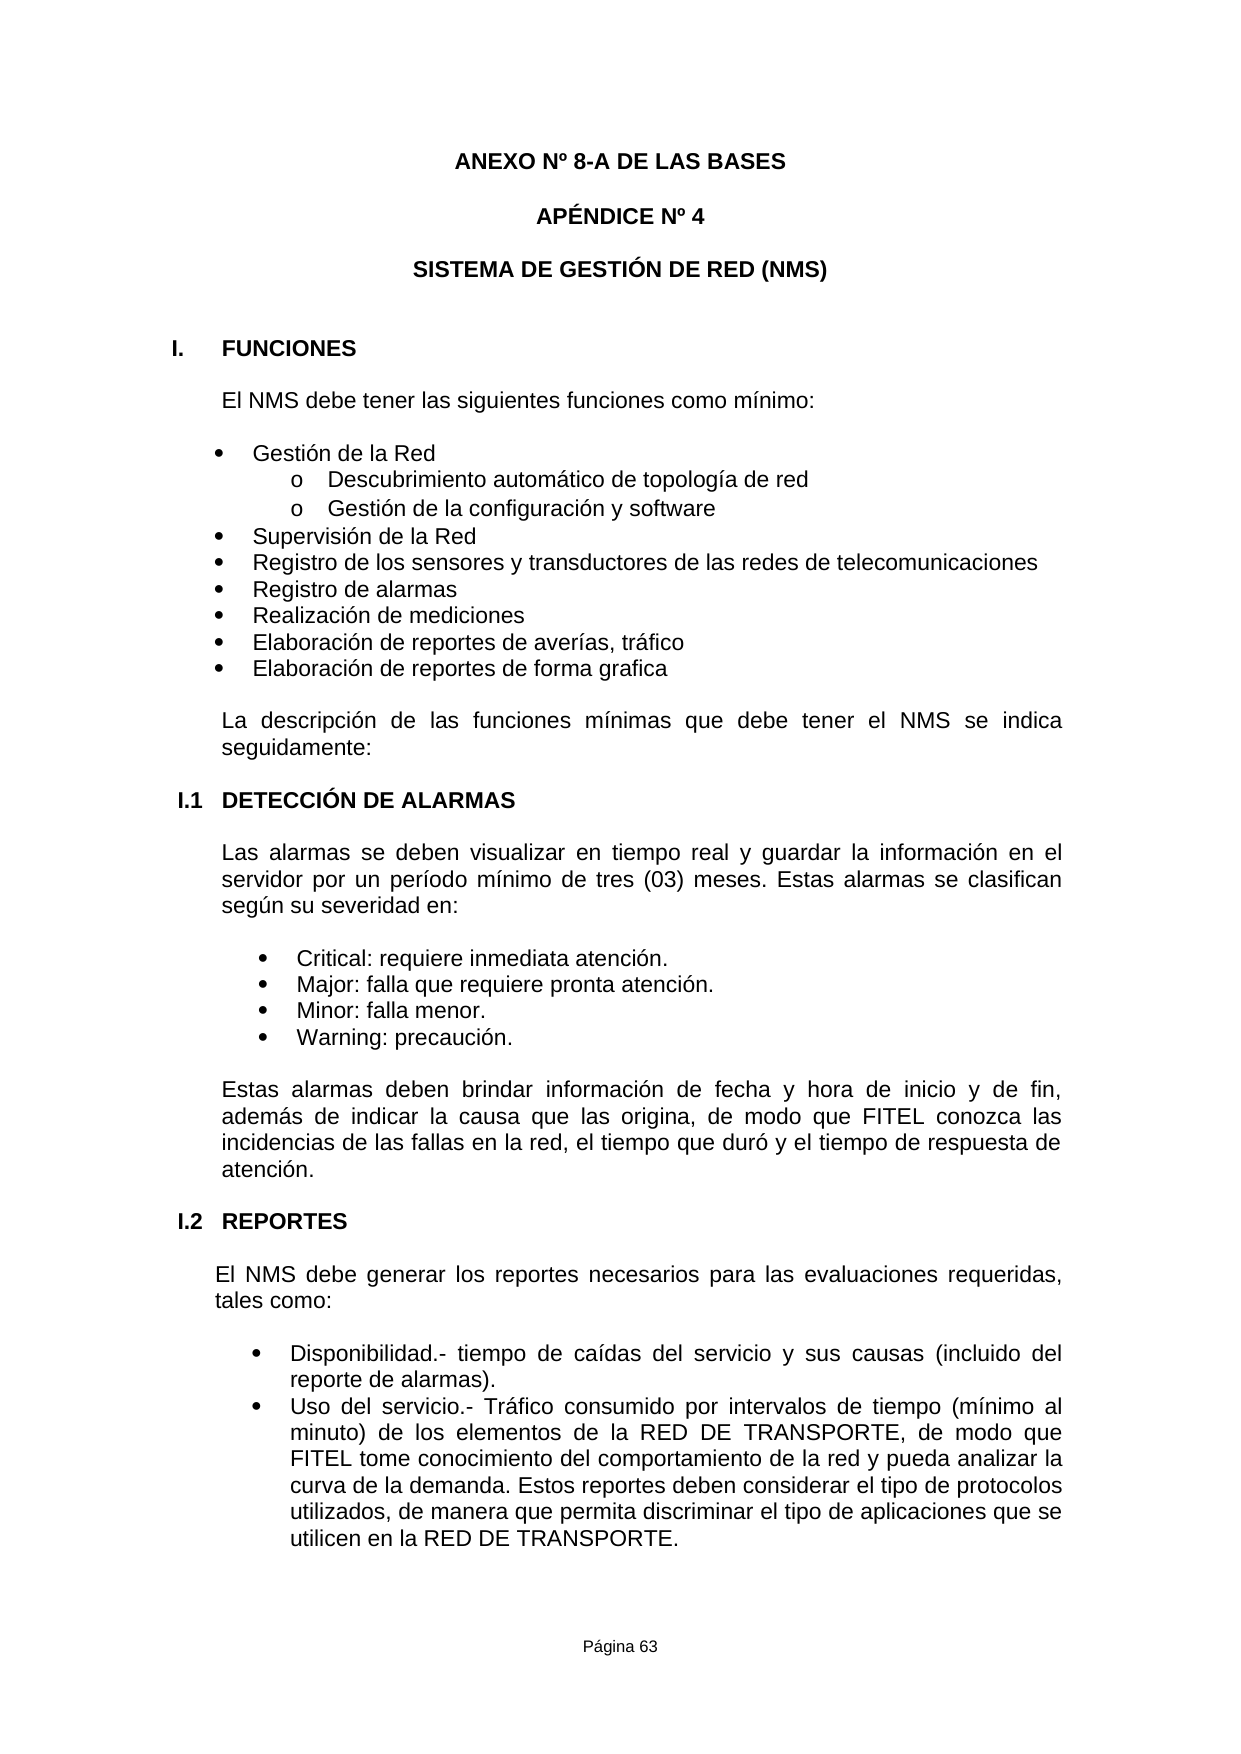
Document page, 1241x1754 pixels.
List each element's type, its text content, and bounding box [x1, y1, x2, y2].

list Registro de alarmas [215, 576, 1063, 602]
list Gestión de la Red [215, 440, 1063, 466]
list Gestión de la configuración y software [290, 495, 1063, 523]
list Uso del servicio.- Tráfico consumido por intervalos de tiempo (mínimo al minuto) de los elementos de la RED DE TRANSPORTE, de modo que FITEL tome conocimiento del comportamiento de la red y pueda analizar la curva de la demanda. Estos reportes deben considerar el tipo de protocolos utilizados, de manera que permita discriminar el tipo de aplicaciones que se utilicen en la RED DE TRANSPORTE. [252, 1393, 1063, 1551]
list Realización de mediciones [215, 602, 1063, 628]
text La descripción de las funciones mínimas que debe tener el NMS se indica seguidamente: [221, 707, 1063, 760]
text Estas alarmas deben brindar información de fecha y hora de inicio y de fin, además de indicar la causa que las origina, de modo que FITEL conozca las incidencias de las fallas en la red, el tiempo que duró y el tiempo de respuesta de atención. [221, 1076, 1063, 1182]
text APÉNDICE Nº 4 [177, 203, 1063, 229]
list Warning: precaución. [259, 1024, 1063, 1050]
list Disponibilidad.- tiempo de caídas del servicio y sus causas (incluido del reporte de alarmas). [252, 1340, 1063, 1393]
list Elaboración de reportes de forma grafica [215, 655, 1063, 681]
list DETECCIÓN DE ALARMAS [177, 787, 1063, 813]
text El NMS debe generar los reportes necesarios para las evaluaciones requeridas, tales como: [215, 1261, 1063, 1314]
text Las alarmas se deben visualizar en tiempo real y guardar la información en el servidor por un período mínimo de tres (03) meses. Estas alarmas se clasifican según su severidad en: [221, 839, 1063, 918]
list Supervisión de la Red [215, 523, 1063, 549]
list Descubrimiento automático de topología de red [290, 466, 1063, 495]
text SISTEMA DE GESTIÓN DE RED (NMS) [177, 256, 1063, 282]
list FUNCIONES [184, 334, 1063, 361]
list REPORTES [177, 1208, 1063, 1234]
text El NMS debe tener las siguientes funciones como mínimo: [221, 387, 1063, 414]
list Elaboración de reportes de averías, tráfico [215, 628, 1063, 655]
list Critical: requiere inmediata atención. [259, 945, 1063, 971]
list Registro de los sensores y transductores de las redes de telecomunicaciones [215, 549, 1063, 576]
text ANEXO Nº 8-A DE LAS BASES [177, 148, 1063, 174]
list Minor: falla menor. [259, 997, 1063, 1024]
list Major: falla que requiere pronta atención. [259, 971, 1063, 997]
